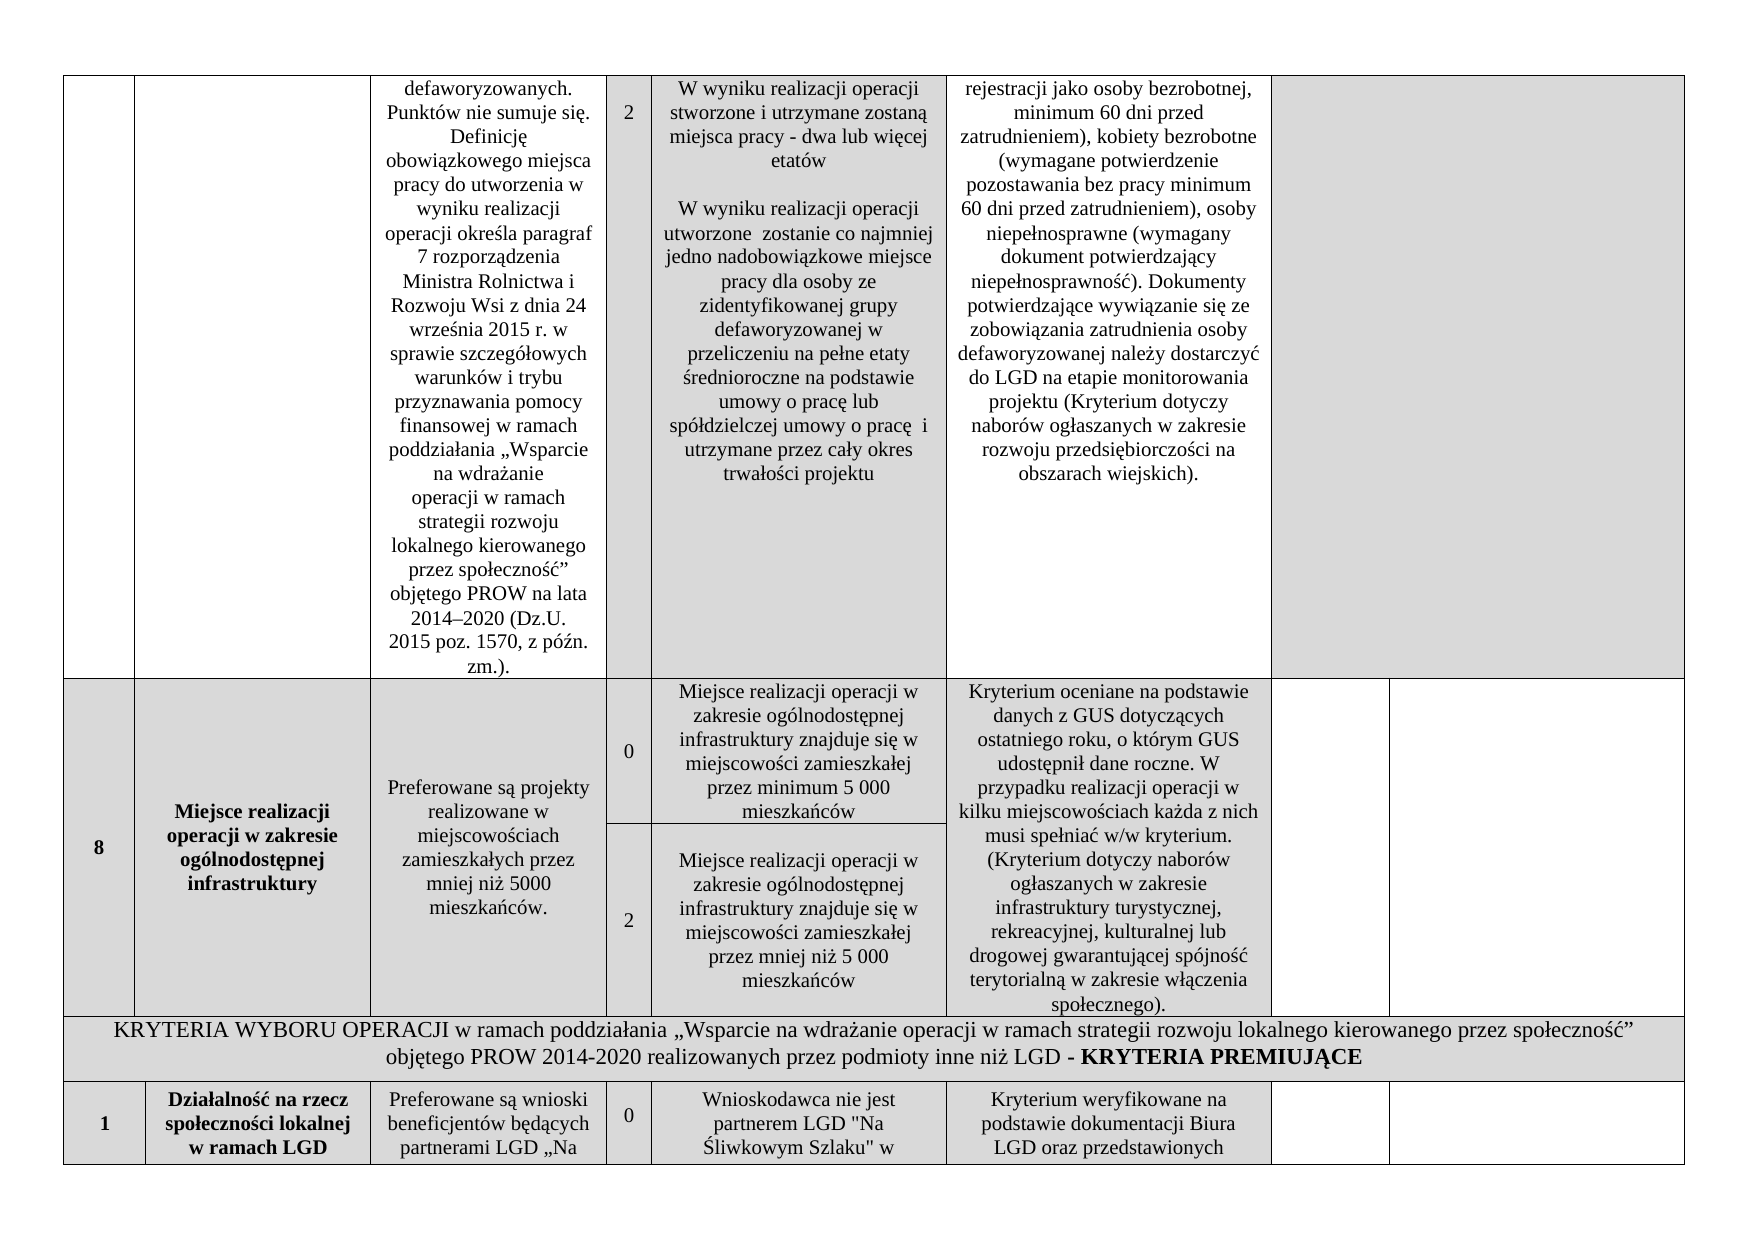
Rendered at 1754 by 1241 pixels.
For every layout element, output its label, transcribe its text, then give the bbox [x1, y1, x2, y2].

table_cell W wyniku realizacji operacji stworzone i utrzymane zostaną miejsca pracy - dwa lub więcej etatów W wyniku realizacji operacji utworzone zostanie co najmniej jedno nadobowiązkowe miejsce pracy dla osoby ze zidentyfikowanej grupy defaworyzowanej w przeliczeniu na pełne etaty średnioroczne na podstawie umowy o pracę lub spółdzielczej umowy o pracę i utrzymane przez cały okres trwałości projektu [652, 76, 946, 678]
table_cell 8 [64, 679, 134, 1016]
table_cell Miejsce realizacji operacji w zakresie ogólnodostępnej infrastruktury znajduje się w miejscowości zamieszkałej przez minimum 5 000 mieszkańców [652, 679, 946, 823]
table_cell Miejsce realizacji operacji w zakresie ogólnodostępnej infrastruktury znajduje się w miejscowości zamieszkałej przez mniej niż 5 000 mieszkańców [652, 824, 946, 1016]
table_cell [1272, 679, 1389, 1016]
table_cell 0 [607, 679, 651, 823]
table_cell 2 [607, 824, 651, 1016]
table_cell 1 [64, 1082, 145, 1164]
table_cell Preferowane są projekty realizowane w miejscowościach zamieszkałych przez mniej niż 5000 mieszkańców. [371, 679, 606, 1016]
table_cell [947, 1082, 1271, 1164]
table_cell [1390, 1082, 1684, 1164]
table_cell Kryterium oceniane na podstawie danych z GUS dotyczących ostatniego roku, o którym GUS udostępnił dane roczne. W przypadku realizacji operacji w kilku miejscowościach każda z nich musi spełniać w/w kryterium. (Kryterium dotyczy naborów ogłaszanych w zakresie infrastruktury turystycznej, rekreacyjnej, kulturalnej lub drogowej gwarantującej spójność terytorialną w zakresie włączenia społecznego). [947, 679, 1271, 1016]
table_cell [1390, 679, 1684, 1016]
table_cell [371, 1082, 606, 1164]
table_cell 2 [607, 76, 651, 678]
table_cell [146, 1082, 370, 1164]
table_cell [652, 1082, 946, 1164]
table_cell KRYTERIA WYBORU OPERACJI w ramach poddziałania „Wsparcie na wdrażanie operacji w ramach strategii rozwoju lokalnego kierowanego przez społeczność” objętego PROW 2014-2020 realizowanych przez podmioty inne niż LGD - KRYTERIA PREMIUJĄCE [64, 1017, 1684, 1081]
table_cell Miejsce realizacji operacji w zakresie ogólnodostępnej infrastruktury [135, 679, 370, 1016]
table_cell [1272, 1082, 1389, 1164]
table_cell 0 [607, 1082, 651, 1164]
